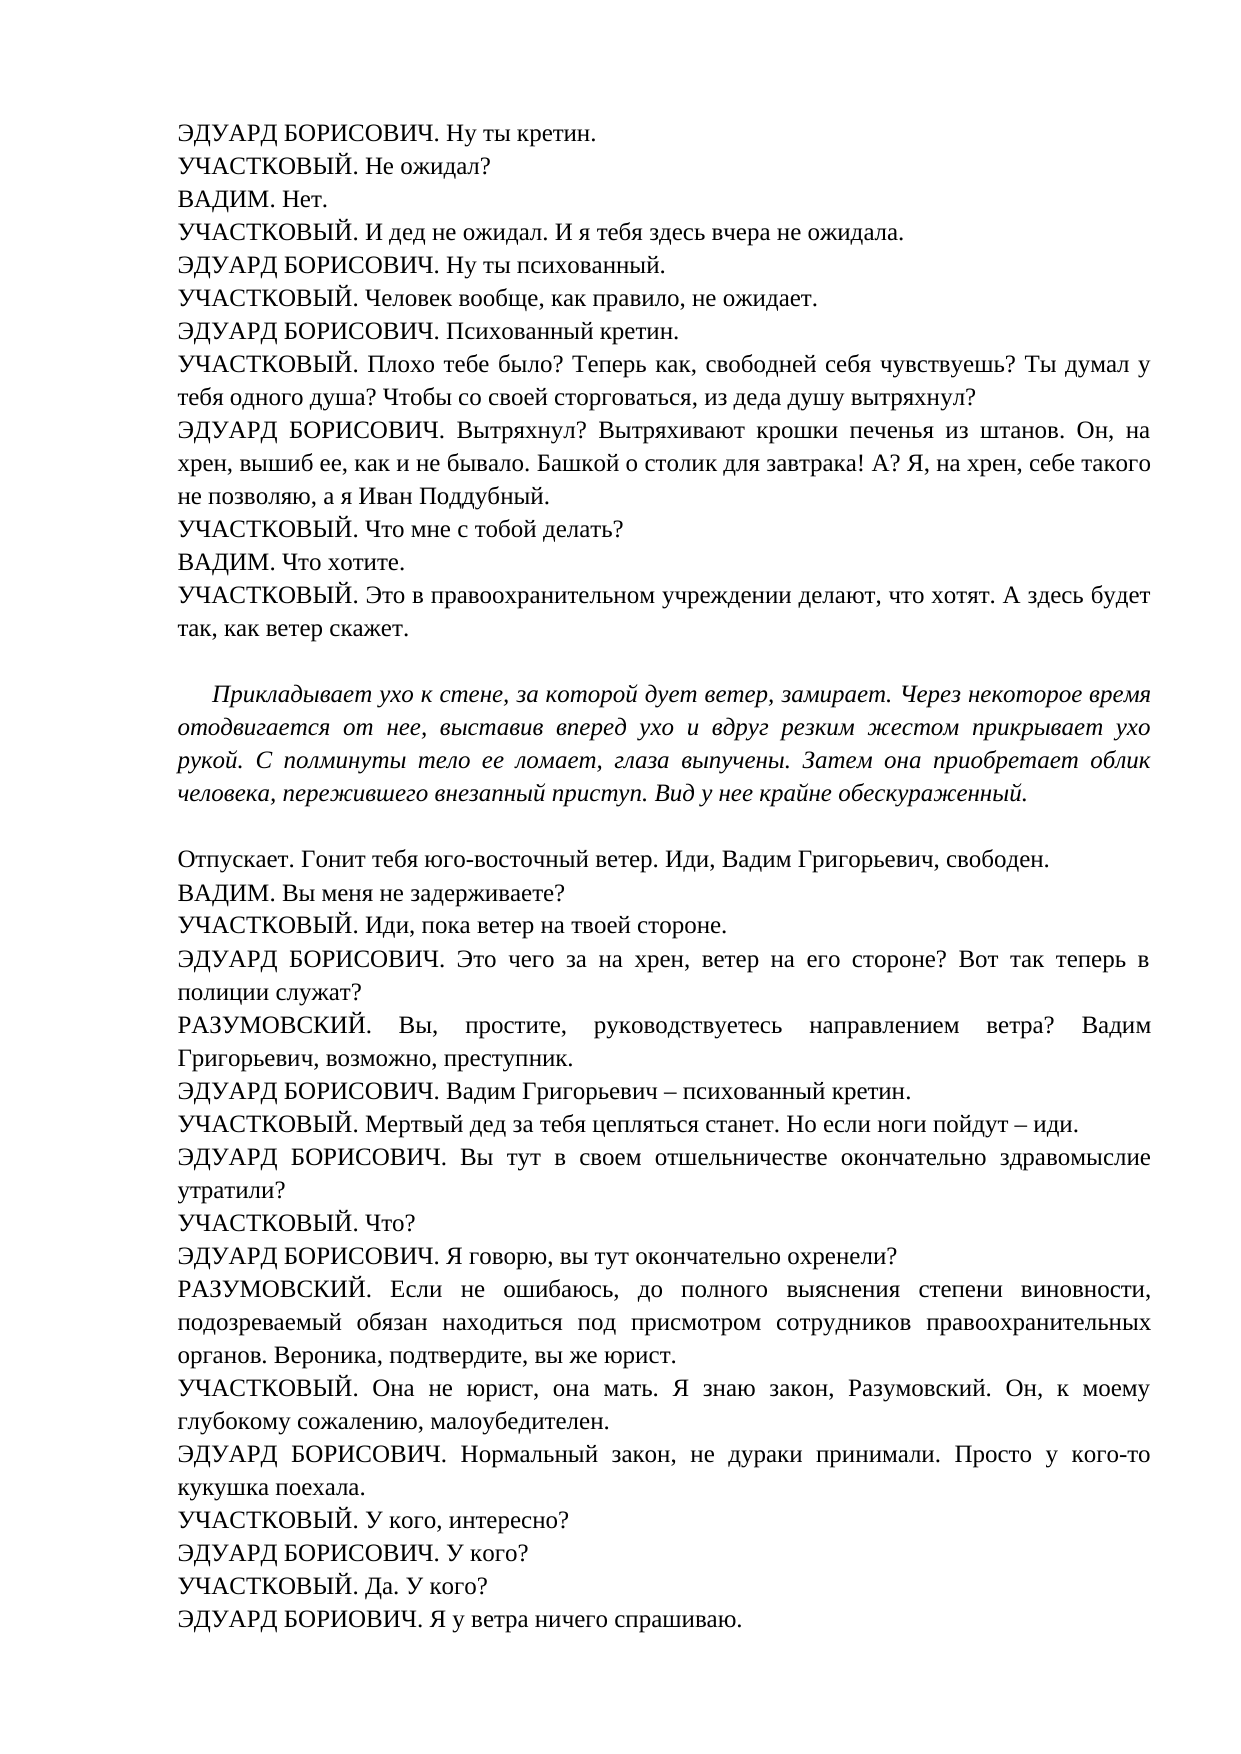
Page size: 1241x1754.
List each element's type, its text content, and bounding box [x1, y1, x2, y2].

text УЧАСТКОВЫЙ. Что мне с тобой делать? [177, 514, 1152, 543]
text ЭДУАРД БОРИСОВИЧ. Ну ты психованный. [177, 250, 1152, 279]
text ЭДУАРД БОРИСОВИЧ. Вытряхнул? Вытряхивают крошки печенья из штанов. Он, на хрен, вышиб ее, как и не бывало. Башкой о столик для завтрака! А? Я, на хрен, себе такого не позволяю, а я Иван Поддубный. [177, 415, 1152, 510]
text ЭДУАРД БОРИСОВИЧ. У кого? [177, 1538, 1152, 1567]
text ЭДУАРД БОРИСОВИЧ. Это чего за на хрен, ветер на его стороне? Вот так теперь в полиции служат? [177, 944, 1152, 1005]
text УЧАСТКОВЫЙ. Мертвый дед за тебя цепляться станет. Но если ноги пойдут – иди. [177, 1109, 1152, 1137]
text ЭДУАРД БОРИСОВИЧ. Я говорю, вы тут окончательно охренели? [177, 1241, 1152, 1269]
text Отпускает. Гонит тебя юго-восточный ветер. Иди, Вадим Григорьевич, свободен. [177, 844, 1152, 873]
text УЧАСТКОВЫЙ. Что? [177, 1208, 1152, 1237]
text ЭДУАРД БОРИСОВИЧ. Вы тут в своем отшельничестве окончательно здравомыслие утратили? [177, 1142, 1152, 1203]
text УЧАСТКОВЫЙ. Она не юрист, она мать. Я знаю закон, Разумовский. Он, к моему глубокому сожалению, малоубедителен. [177, 1373, 1152, 1435]
text ВАДИМ. Что хотите. [177, 547, 1152, 576]
text УЧАСТКОВЫЙ. Человек вообще, как правило, не ожидает. [177, 283, 1152, 312]
text ВАДИМ. Нет. [177, 184, 1152, 213]
text ЭДУАРД БОРИСОВИЧ. Психованный кретин. [177, 316, 1152, 345]
text ЭДУАРД БОРИСОВИЧ. Вадим Григорьевич – психованный кретин. [177, 1076, 1152, 1104]
text РАЗУМОВСКИЙ. Если не ошибаюсь, до полного выяснения степени виновности, подозреваемый обязан находиться под присмотром сотрудников правоохранительных органов. Вероника, подтвердите, вы же юрист. [177, 1274, 1152, 1369]
text УЧАСТКОВЫЙ. Иди, пока ветер на твоей стороне. [177, 911, 1152, 939]
text УЧАСТКОВЫЙ. У кого, интересно? [177, 1505, 1152, 1534]
text ЭДУАРД БОРИОВИЧ. Я у ветра ничего спрашиваю. [177, 1604, 1152, 1633]
text ВАДИМ. Вы меня не задерживаете? [177, 878, 1152, 906]
text РАЗУМОВСКИЙ. Вы, простите, руководствуетесь направлением ветра? Вадим Григорьевич, возможно, преступник. [177, 1010, 1152, 1071]
text УЧАСТКОВЫЙ. Это в правоохранительном учреждении делают, что хотят. А здесь будет так, как ветер скажет. [177, 580, 1152, 642]
text ЭДУАРД БОРИСОВИЧ. Ну ты кретин. [177, 118, 1152, 147]
text УЧАСТКОВЫЙ. И дед не ожидал. И я тебя здесь вчера не ожидала. [177, 217, 1152, 246]
text УЧАСТКОВЫЙ. Да. У кого? [177, 1571, 1152, 1600]
text УЧАСТКОВЫЙ. Плохо тебе было? Теперь как, свободней себя чувствуешь? Ты думал у тебя одного душа? Чтобы со своей сторговаться, из деда душу вытряхнул? [177, 349, 1152, 411]
text Прикладывает ухо к стене, за которой дует ветер, замирает. Через некоторое время отодвигается от нее, выставив вперед ухо и вдруг резким жестом прикрывает ухо рукой. С полминуты тело ее ломает, глаза выпучены. Затем она приобретает облик человека, пережившего внезапный приступ. Вид у нее крайне обескураженный. [177, 679, 1152, 807]
text ЭДУАРД БОРИСОВИЧ. Нормальный закон, не дураки принимали. Просто у кого-то кукушка поехала. [177, 1439, 1152, 1501]
text УЧАСТКОВЫЙ. Не ожидал? [177, 151, 1152, 180]
